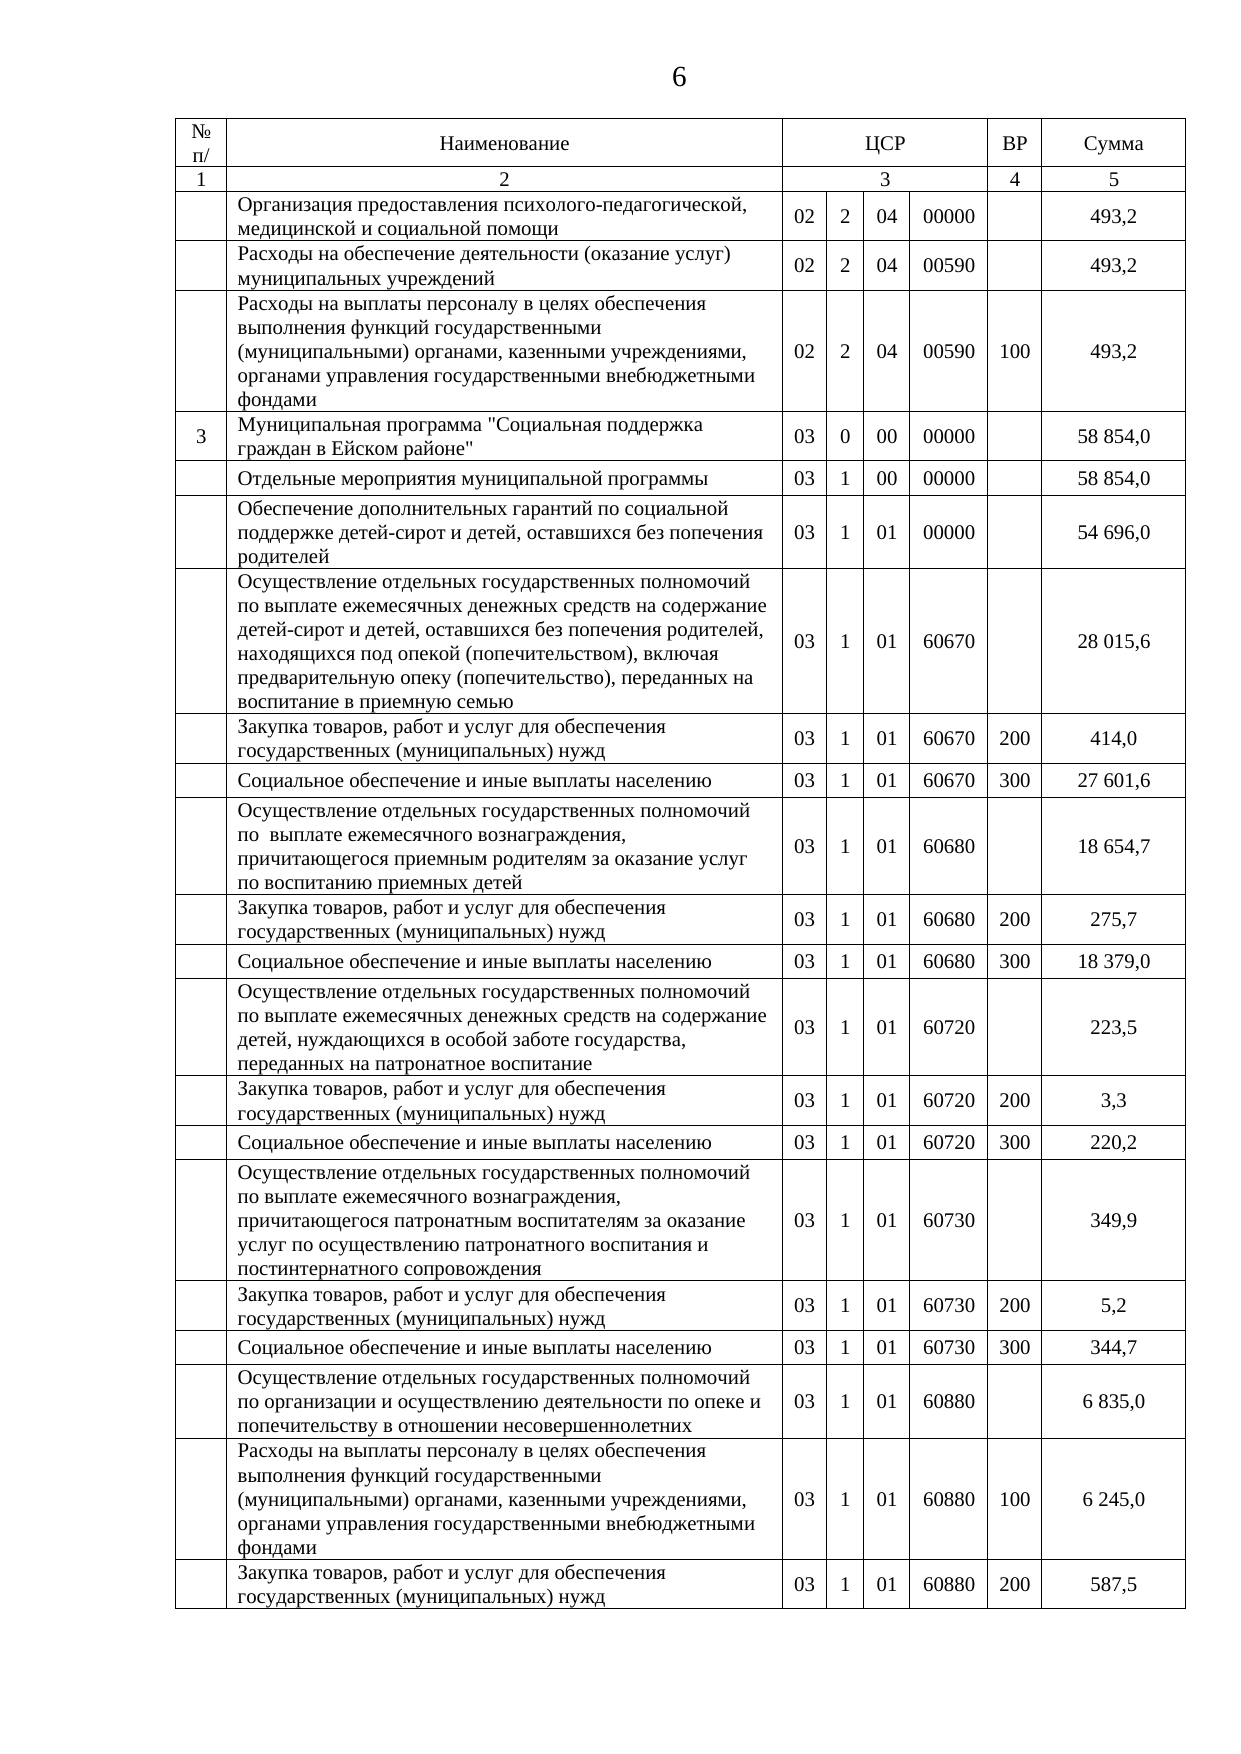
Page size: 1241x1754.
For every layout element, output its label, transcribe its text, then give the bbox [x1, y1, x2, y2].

table_cell 01 [864, 764, 909, 797]
table_cell 03 [783, 1160, 826, 1280]
table_cell 300 [988, 945, 1041, 978]
table_cell 1 [827, 1126, 863, 1159]
table_cell 2 [827, 291, 863, 411]
table_cell Социальное обеспечение и иные выплаты населению [227, 1126, 782, 1159]
table_cell 04 [864, 241, 909, 289]
table_cell 03 [783, 1076, 826, 1124]
table_cell [176, 798, 226, 894]
table_cell 01 [864, 945, 909, 978]
table_cell [176, 1126, 226, 1159]
table_cell 0 [827, 412, 863, 460]
table_cell [988, 192, 1041, 240]
table_cell 60730 [910, 1331, 987, 1364]
table_cell 03 [783, 1331, 826, 1364]
table_cell 6 835,0 [1042, 1365, 1185, 1437]
table_cell 1 [827, 1160, 863, 1280]
table_header ЦСР [783, 119, 987, 166]
table_cell 01 [864, 1076, 909, 1124]
table_cell [176, 764, 226, 797]
table_cell 275,7 [1042, 895, 1185, 943]
table_cell 3 [176, 412, 226, 460]
table_cell Социальное обеспечение и иные выплаты населению [227, 764, 782, 797]
table_cell 60670 [910, 714, 987, 762]
table_cell 5,2 [1042, 1281, 1185, 1329]
table_cell [988, 461, 1041, 494]
table_cell 58 854,0 [1042, 412, 1185, 460]
table_cell Расходы на обеспечение деятельности (оказание услуг) муниципальных учреждений [227, 241, 782, 289]
table_cell 1 [827, 798, 863, 894]
table_cell 6 245,0 [1042, 1439, 1185, 1559]
table_cell Социальное обеспечение и иные выплаты населению [227, 945, 782, 978]
table_cell Осуществление отдельных государственных полномочий по выплате ежемесячных денежных средств на содержание детей-сирот и детей, оставшихся без попечения родителей, находящихся под опекой (попечительством), включая предварительную опеку (попечительство), переданных на воспитание в приемную семью [227, 569, 782, 713]
table_cell 60720 [910, 1126, 987, 1159]
table_cell 60730 [910, 1281, 987, 1329]
table_cell 220,2 [1042, 1126, 1185, 1159]
table_cell 1 [827, 979, 863, 1075]
table_cell 01 [864, 1160, 909, 1280]
table_cell 01 [864, 1560, 909, 1608]
table_cell 60730 [910, 1160, 987, 1280]
table_cell 18 654,7 [1042, 798, 1185, 894]
table_cell 00000 [910, 192, 987, 240]
table_cell 300 [988, 1331, 1041, 1364]
table_cell [988, 241, 1041, 289]
table_cell 00000 [910, 461, 987, 494]
table_cell [988, 1160, 1041, 1280]
table_cell [988, 412, 1041, 460]
table_cell 60720 [910, 1076, 987, 1124]
table_cell 1 [827, 1365, 863, 1437]
table_cell [988, 569, 1041, 713]
table_cell 100 [988, 291, 1041, 411]
table_cell 60880 [910, 1365, 987, 1437]
table_cell Осуществление отдельных государственных полномочий по выплате ежемесячного вознаграждения, причитающегося патронатным воспитателям за оказание услуг по осуществлению патронатного воспитания и постинтернатного сопровождения [227, 1160, 782, 1280]
table_cell 587,5 [1042, 1560, 1185, 1608]
table_cell Закупка товаров, работ и услуг для обеспечения государственных (муниципальных) нужд [227, 1560, 782, 1608]
table_header № п/п [176, 119, 226, 166]
table_header ВР [988, 119, 1041, 166]
table_cell [176, 1560, 226, 1608]
table_cell 1 [827, 764, 863, 797]
table_cell 27 601,6 [1042, 764, 1185, 797]
table_cell 01 [864, 1439, 909, 1559]
table_cell 00590 [910, 291, 987, 411]
table_cell 200 [988, 714, 1041, 762]
table_cell 493,2 [1042, 291, 1185, 411]
table_cell 01 [864, 798, 909, 894]
table_cell 01 [864, 714, 909, 762]
table_cell 03 [783, 1126, 826, 1159]
table_cell 01 [864, 1126, 909, 1159]
table_cell 01 [864, 1281, 909, 1329]
table_cell [988, 1365, 1041, 1437]
table_cell 03 [783, 569, 826, 713]
table_cell 02 [783, 241, 826, 289]
table_cell 01 [864, 496, 909, 568]
table_cell 02 [783, 291, 826, 411]
table_cell 03 [783, 1439, 826, 1559]
table_cell 1 [827, 1439, 863, 1559]
table_cell 3,3 [1042, 1076, 1185, 1124]
table_cell 60880 [910, 1439, 987, 1559]
table_cell 1 [827, 496, 863, 568]
table_cell Закупка товаров, работ и услуг для обеспечения государственных (муниципальных) нужд [227, 714, 782, 762]
table_cell 60680 [910, 895, 987, 943]
table_cell Осуществление отдельных государственных полномочий по выплате ежемесячных денежных средств на содержание детей, нуждающихся в особой заботе государства, переданных на патронатное воспитание [227, 979, 782, 1075]
table_cell 2 [227, 167, 782, 191]
table_cell 1 [827, 895, 863, 943]
table_cell 58 854,0 [1042, 461, 1185, 494]
table_cell [176, 1439, 226, 1559]
table_cell [176, 496, 226, 568]
table_cell [176, 192, 226, 240]
table_cell Осуществление отдельных государственных полномочий по выплате ежемесячного вознаграждения, причитающегося приемным родителям за оказание услуг по воспитанию приемных детей [227, 798, 782, 894]
table_cell 2 [827, 192, 863, 240]
table_cell 100 [988, 1439, 1041, 1559]
table_cell Закупка товаров, работ и услуг для обеспечения государственных (муниципальных) нужд [227, 895, 782, 943]
table_cell [176, 1331, 226, 1364]
table_cell [176, 241, 226, 289]
table_header Наименование [227, 119, 782, 166]
table_cell 03 [783, 798, 826, 894]
table_cell 03 [783, 1560, 826, 1608]
table_cell 1 [827, 1560, 863, 1608]
table_cell Обеспечение дополнительных гарантий по социальной поддержке детей-сирот и детей, оставшихся без попечения родителей [227, 496, 782, 568]
table_cell 04 [864, 192, 909, 240]
table_cell 3 [783, 167, 987, 191]
table_cell 03 [783, 714, 826, 762]
table_cell [176, 291, 226, 411]
table_cell 03 [783, 1365, 826, 1437]
table_cell 00 [864, 412, 909, 460]
table_cell Закупка товаров, работ и услуг для обеспечения государственных (муниципальных) нужд [227, 1281, 782, 1329]
table_cell 03 [783, 496, 826, 568]
table_cell 00000 [910, 412, 987, 460]
table_cell [988, 798, 1041, 894]
table_cell [176, 945, 226, 978]
table_cell 04 [864, 291, 909, 411]
table_cell 60680 [910, 798, 987, 894]
table_cell 28 015,6 [1042, 569, 1185, 713]
table_cell 300 [988, 764, 1041, 797]
table_cell [176, 1281, 226, 1329]
table_cell 03 [783, 895, 826, 943]
table_cell 03 [783, 461, 826, 494]
table_cell 349,9 [1042, 1160, 1185, 1280]
table_cell 01 [864, 895, 909, 943]
table_cell Муниципальная программа "Социальная поддержка граждан в Ейском районе" [227, 412, 782, 460]
table_cell 60670 [910, 764, 987, 797]
table_cell 223,5 [1042, 979, 1185, 1075]
table_cell 60670 [910, 569, 987, 713]
table_cell 5 [1042, 167, 1185, 191]
table_cell 00 [864, 461, 909, 494]
table_cell 493,2 [1042, 192, 1185, 240]
table_cell 03 [783, 1281, 826, 1329]
table_cell 60880 [910, 1560, 987, 1608]
table_header Сумма [1042, 119, 1185, 166]
table_cell 414,0 [1042, 714, 1185, 762]
table_cell [176, 714, 226, 762]
table_cell 03 [783, 764, 826, 797]
table_cell 01 [864, 569, 909, 713]
table_cell Отдельные мероприятия муниципальной программы [227, 461, 782, 494]
table_cell Осуществление отдельных государственных полномочий по организации и осуществлению деятельности по опеке и попечительству в отношении несовершеннолетних [227, 1365, 782, 1437]
table_cell 01 [864, 1331, 909, 1364]
table_cell [988, 979, 1041, 1075]
table_cell 01 [864, 1365, 909, 1437]
table_cell [176, 569, 226, 713]
table_cell [176, 979, 226, 1075]
table_cell 1 [827, 569, 863, 713]
table_cell [176, 1076, 226, 1124]
table_cell 54 696,0 [1042, 496, 1185, 568]
table_cell Организация предоставления психолого-педагогической, медицинской и социальной помощи [227, 192, 782, 240]
table_cell 03 [783, 412, 826, 460]
table_cell 03 [783, 979, 826, 1075]
table_cell 1 [827, 461, 863, 494]
table_cell 00590 [910, 241, 987, 289]
table_cell Социальное обеспечение и иные выплаты населению [227, 1331, 782, 1364]
table_cell 18 379,0 [1042, 945, 1185, 978]
table_cell 00000 [910, 496, 987, 568]
table_cell 1 [827, 1281, 863, 1329]
table_cell [176, 1160, 226, 1280]
table_cell 1 [827, 1076, 863, 1124]
table_cell 4 [988, 167, 1041, 191]
table_cell 493,2 [1042, 241, 1185, 289]
table_cell 1 [827, 714, 863, 762]
table_cell 200 [988, 1281, 1041, 1329]
table_cell 200 [988, 1560, 1041, 1608]
table_cell 1 [176, 167, 226, 191]
table_cell [176, 1365, 226, 1437]
table_cell 60680 [910, 945, 987, 978]
table_cell 200 [988, 1076, 1041, 1124]
table_cell 03 [783, 945, 826, 978]
table_cell [176, 895, 226, 943]
table_cell 200 [988, 895, 1041, 943]
table_cell 2 [827, 241, 863, 289]
table_cell [988, 496, 1041, 568]
table_cell 01 [864, 979, 909, 1075]
table_cell [176, 461, 226, 494]
table_cell 300 [988, 1126, 1041, 1159]
table_cell 344,7 [1042, 1331, 1185, 1364]
table_cell 60720 [910, 979, 987, 1075]
table_cell 1 [827, 945, 863, 978]
table_cell 1 [827, 1331, 863, 1364]
table_cell 02 [783, 192, 826, 240]
table_cell Закупка товаров, работ и услуг для обеспечения государственных (муниципальных) нужд [227, 1076, 782, 1124]
